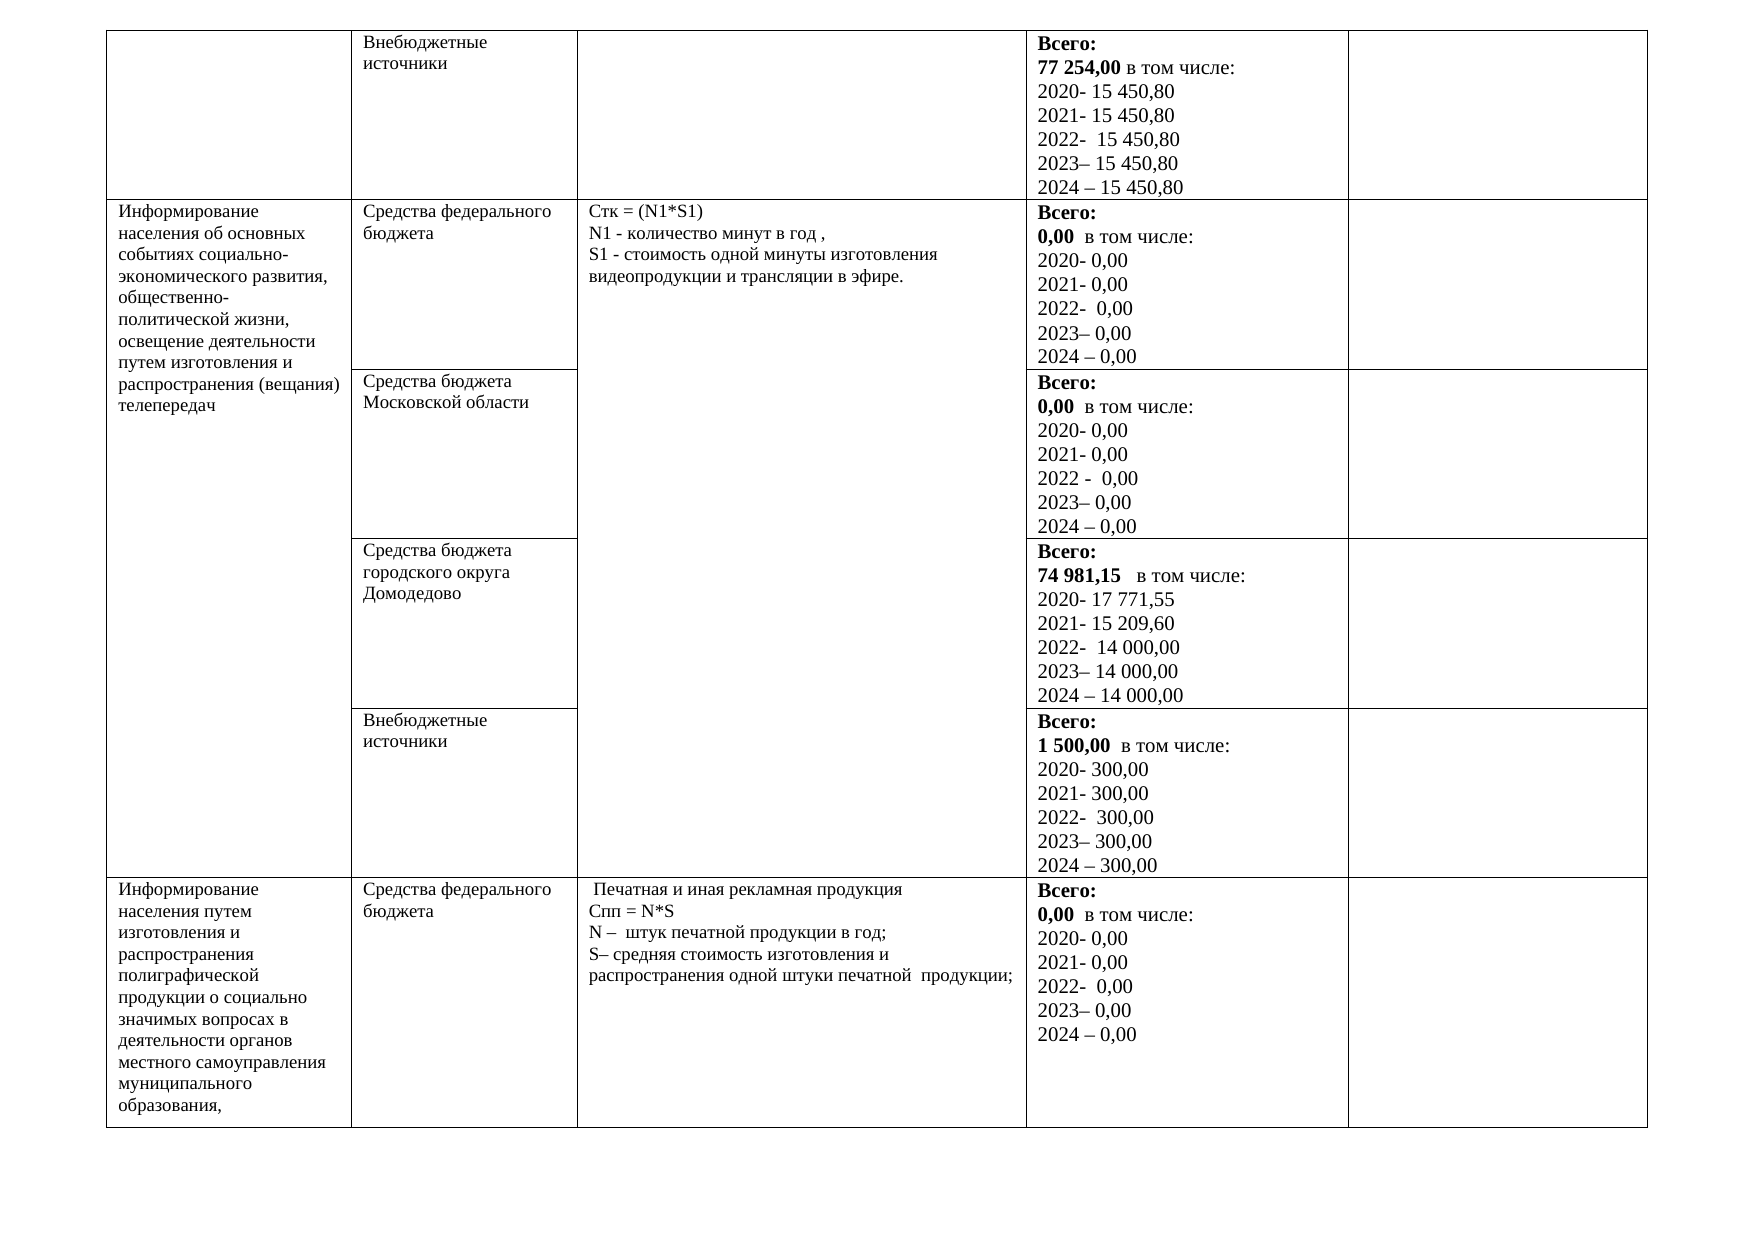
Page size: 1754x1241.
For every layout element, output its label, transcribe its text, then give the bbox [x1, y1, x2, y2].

table_cell Внебюджетные источники [352, 31, 577, 199]
table_cell Средства федерального бюджета [352, 878, 577, 1127]
table_cell Внебюджетные источники [352, 709, 577, 877]
table_cell Всего: 1 500,00 в том числе: 2020- 300,00 2021- 300,00 2022- 300,00 2023– 300,00 2024 – 300,00 [1027, 709, 1348, 877]
table_cell Средства бюджета Московской области [352, 370, 577, 538]
table_cell Информирование населения об основных событиях социально-экономического развития, общественно-политической жизни, освещение деятельности путем изготовления и распространения (вещания) телепередач [107, 200, 351, 877]
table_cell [107, 878, 351, 1127]
table_cell Всего: 77 254,00 в том числе: 2020- 15 450,80 2021- 15 450,80 2022- 15 450,80 2023– 15 450,80 2024 – 15 450,80 [1027, 31, 1348, 199]
table_cell Всего: 0,00 в том числе: 2020- 0,00 2021- 0,00 2022 - 0,00 2023– 0,00 2024 – 0,00 [1027, 370, 1348, 538]
table_cell Стк = (N1*S1) N1 - количество минут в год , S1 - стоимость одной минуты изготовления видеопродукции и трансляции в эфире. [578, 200, 1026, 877]
table_cell [1349, 709, 1647, 877]
table_cell [1349, 878, 1647, 1127]
table_cell Всего: 0,00 в том числе: 2020- 0,00 2021- 0,00 2022- 0,00 2023– 0,00 2024 – 0,00 [1027, 200, 1348, 368]
table_cell [1349, 370, 1647, 538]
table_cell Средства федерального бюджета [352, 200, 577, 368]
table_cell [1027, 878, 1348, 1127]
table_cell Средства бюджета городского округа Домодедово [352, 539, 577, 707]
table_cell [578, 878, 1026, 1127]
table_cell [1349, 539, 1647, 707]
table_cell Всего: 74 981,15 в том числе: 2020- 17 771,55 2021- 15 209,60 2022- 14 000,00 2023– 14 000,00 2024 – 14 000,00 [1027, 539, 1348, 707]
table_cell [1349, 31, 1647, 199]
table_cell [1349, 200, 1647, 368]
